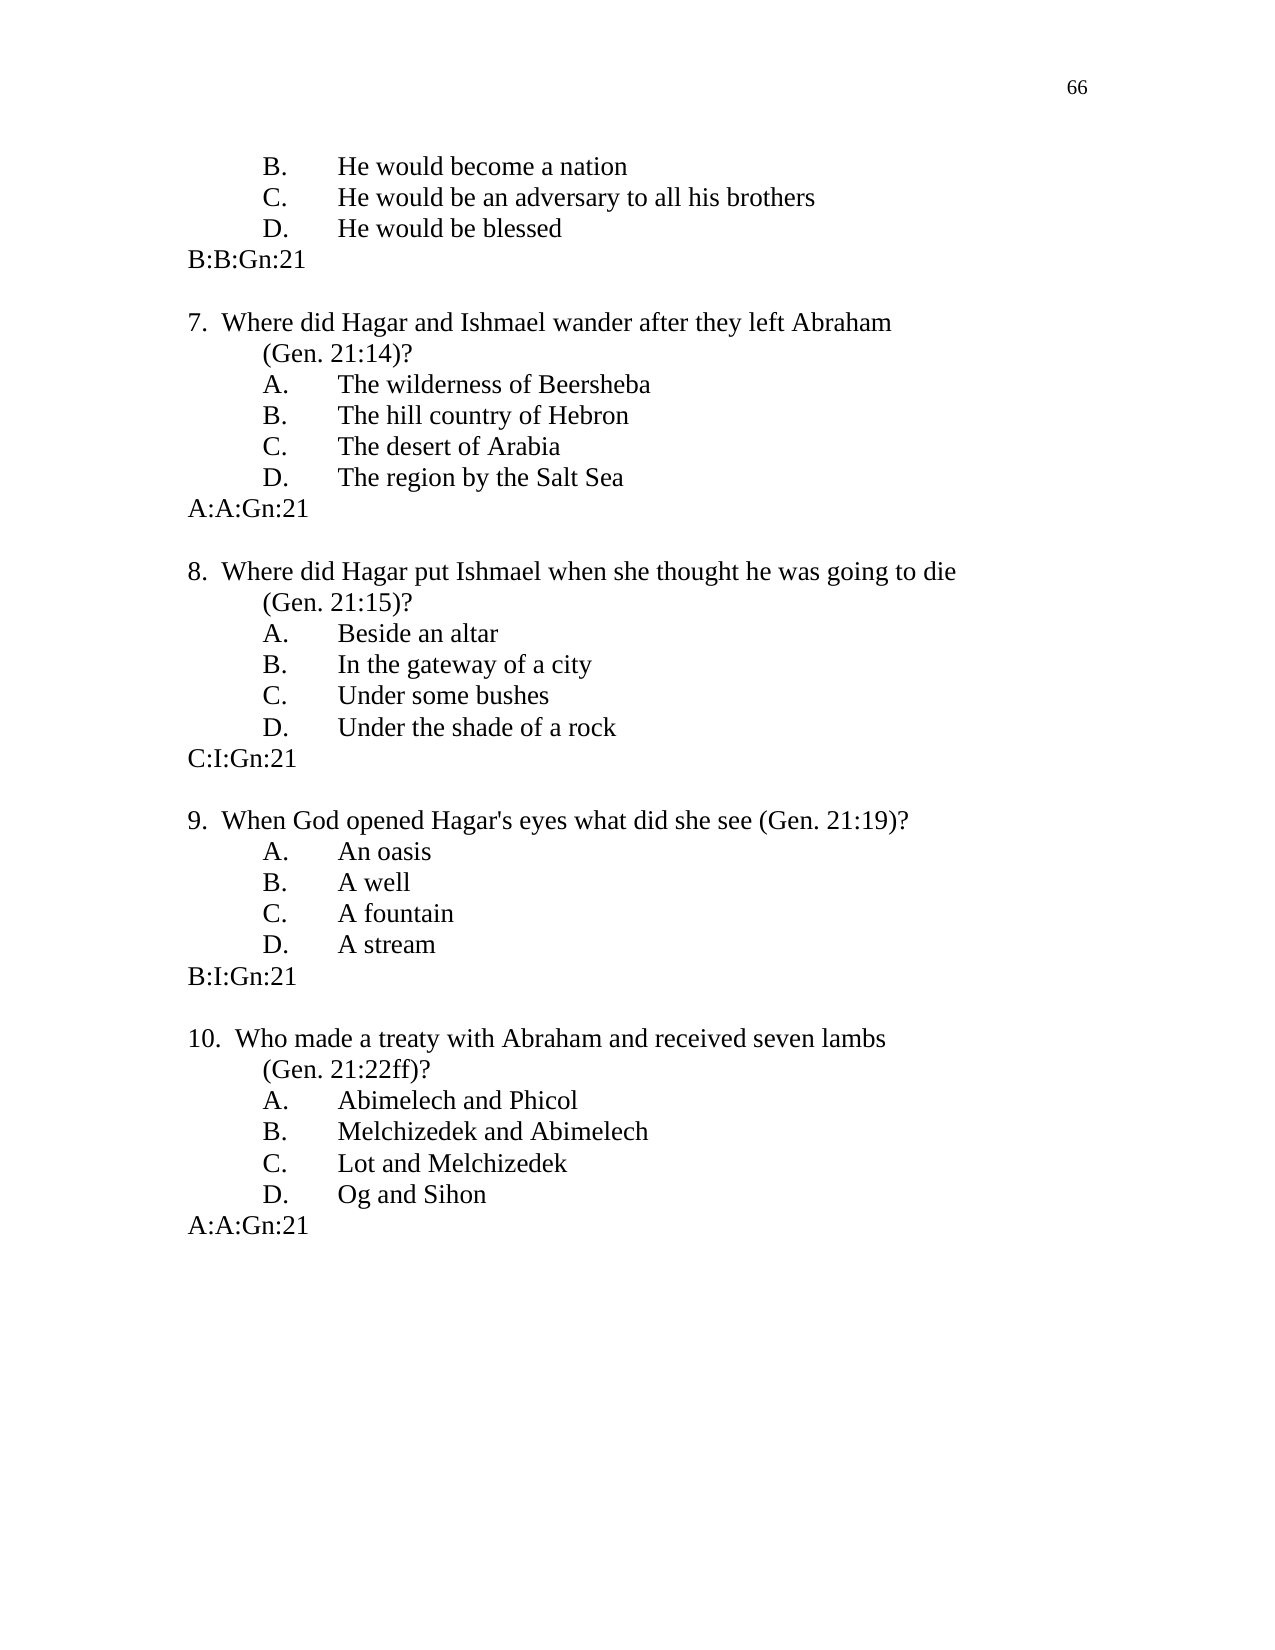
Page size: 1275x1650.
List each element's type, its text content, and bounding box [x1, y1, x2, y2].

text D. The region by the Salt Sea [187, 461, 1087, 493]
text A:A:Gn:21 [187, 1209, 1087, 1240]
text C. A fountain [187, 897, 1087, 929]
text A. The wilderness of Beersheba [187, 368, 1087, 399]
text C:I:Gn:21 [187, 742, 1087, 773]
text B. Melchizedek and Abimelech [187, 1116, 1087, 1147]
text (Gen. 21:15)? [187, 586, 1087, 617]
text D. A stream [187, 929, 1087, 960]
text B:B:Gn:21 [187, 243, 1087, 274]
text B. The hill country of Hebron [187, 399, 1087, 430]
text B. A well [187, 866, 1087, 897]
text B. He would become a nation [187, 150, 1087, 181]
text A. An oasis [187, 835, 1087, 866]
text C. The desert of Arabia [187, 430, 1087, 461]
text D. Under the shade of a rock [187, 711, 1087, 742]
text B. In the gateway of a city [187, 648, 1087, 679]
text B:I:Gn:21 [187, 960, 1087, 991]
text C. He would be an adversary to all his brothers [187, 181, 1087, 212]
text (Gen. 21:14)? [187, 337, 1087, 368]
text D. He would be blessed [187, 212, 1087, 243]
text 7. Where did Hagar and Ishmael wander after they left Abraham [187, 306, 1087, 337]
text D. Og and Sihon [187, 1178, 1087, 1209]
text 8. Where did Hagar put Ishmael when she thought he was going to die [187, 555, 1087, 586]
text 9. When God opened Hagar's eyes what did she see (Gen. 21:19)? [187, 804, 1087, 835]
text 10. Who made a treaty with Abraham and received seven lambs [187, 1022, 1087, 1053]
text A. Beside an altar [187, 617, 1087, 648]
text A. Abimelech and Phicol [187, 1084, 1087, 1116]
text C. Lot and Melchizedek [187, 1147, 1087, 1178]
text (Gen. 21:22ff)? [187, 1053, 1087, 1084]
text C. Under some bushes [187, 679, 1087, 711]
text A:A:Gn:21 [187, 493, 1087, 524]
